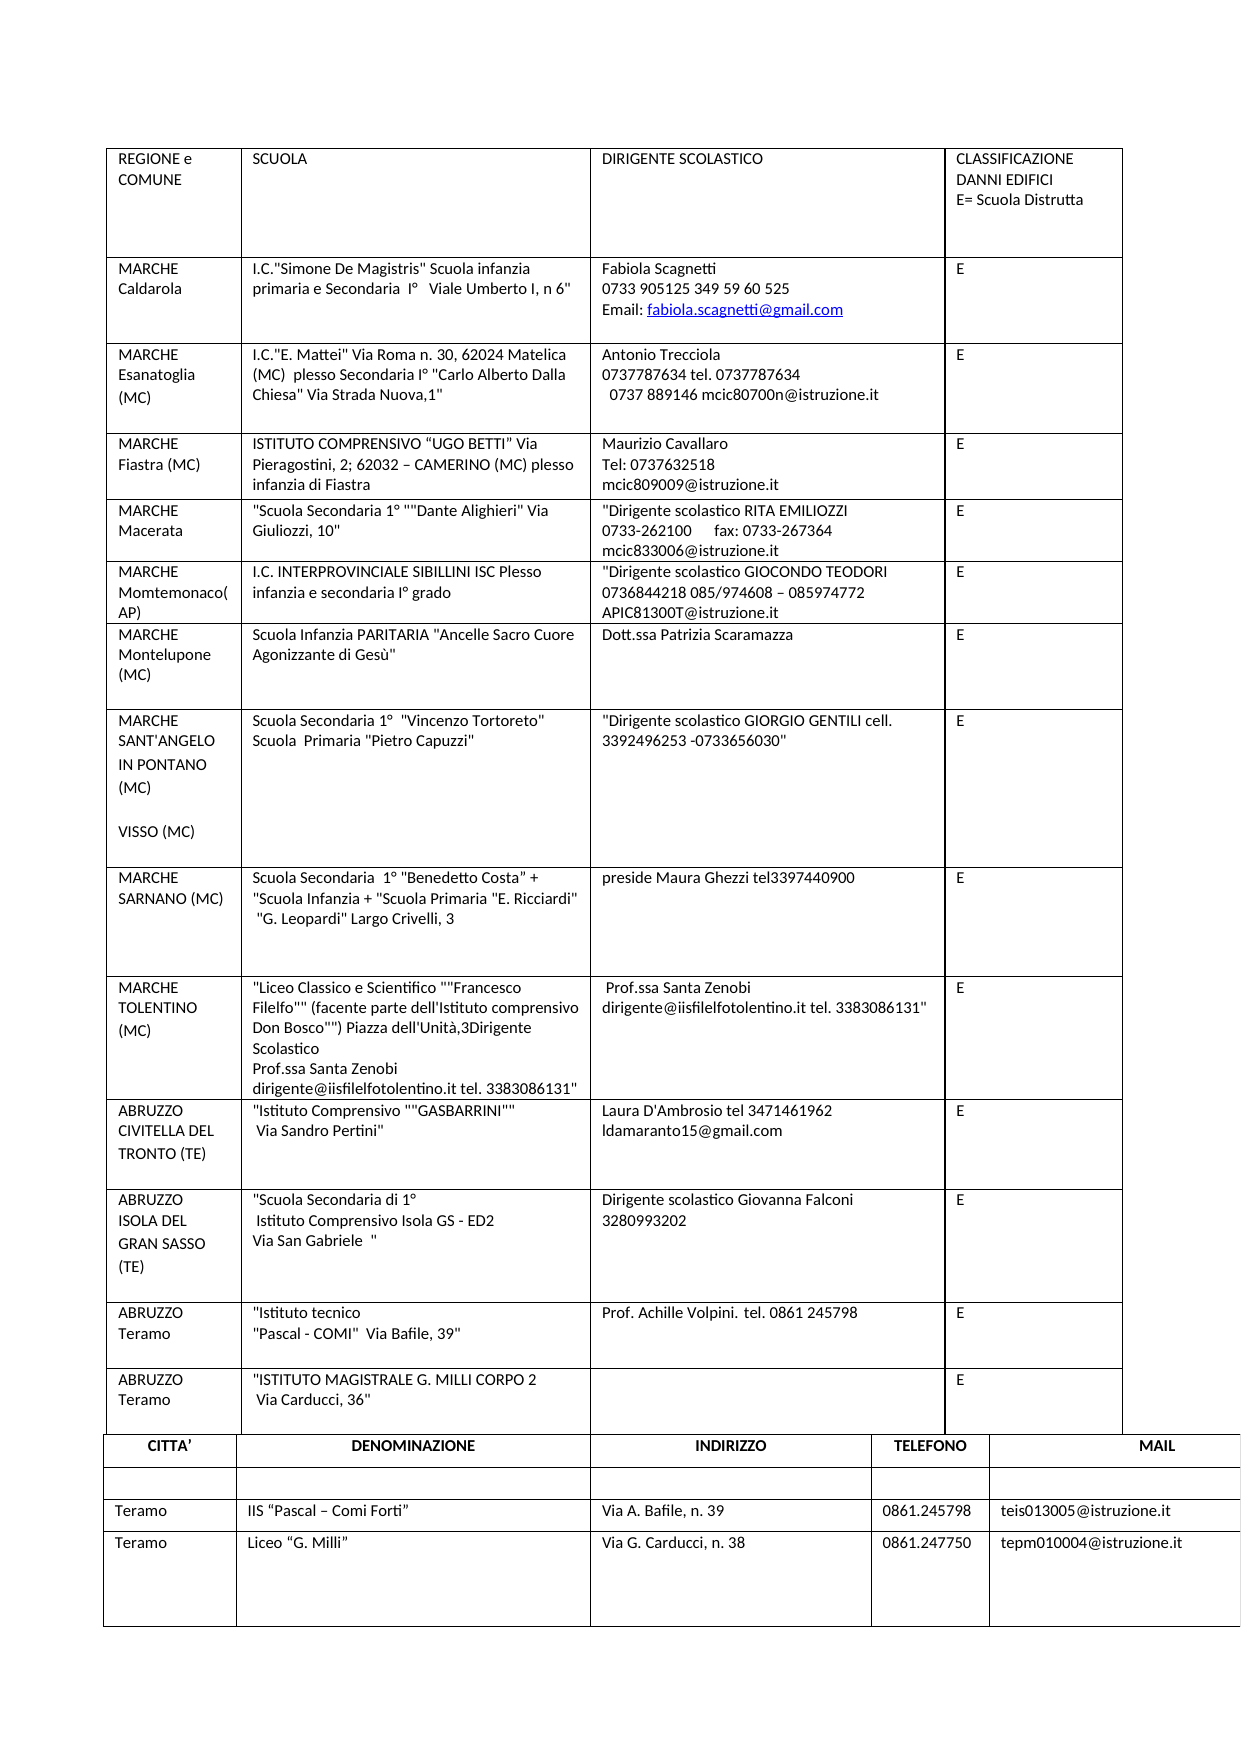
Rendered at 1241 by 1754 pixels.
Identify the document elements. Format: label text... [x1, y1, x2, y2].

table_cell CITTA’ [104, 1435, 236, 1467]
table_cell 0861.245798 [872, 1500, 989, 1531]
table_cell [591, 1369, 944, 1434]
table_cell 0861.247750 [872, 1532, 989, 1626]
table_cell Maurizio Cavallaro Tel: 0737632518 mcic809009@istruzione.it [591, 434, 944, 499]
table_cell DENOMINAZIONE [237, 1435, 590, 1467]
table_cell "ISTITUTO MAGISTRALE G. MILLI CORPO 2 Via Carducci, 36" [242, 1369, 590, 1434]
table_cell MARCHE Montelupone (MC) [107, 624, 241, 709]
table_cell "Istituto Comprensivo ""GASBARRINI"" Via Sandro Pertini" [242, 1100, 590, 1189]
table_cell E [946, 624, 1122, 709]
table_cell Prof. Achille Volpini. tel. 0861 245798 [591, 1303, 944, 1368]
table_cell IIS “Pascal – Comi Forti” [237, 1500, 590, 1531]
table_cell Via G. Carducci, n. 38 [591, 1532, 871, 1626]
table_cell MARCHE Esanatoglia (MC) [107, 344, 241, 432]
table_cell MARCHE TOLENTINO (MC) [107, 977, 241, 1099]
table_cell ABRUZZO Teramo [107, 1369, 241, 1434]
table_cell MARCHE Caldarola [107, 258, 241, 343]
table_cell [872, 1468, 989, 1499]
table_cell E [946, 710, 1122, 867]
table_cell "Scuola Secondaria di 1° Istituto Comprensivo Isola GS - ED2 Via San Gabriele " [242, 1190, 590, 1302]
table_cell preside Maura Ghezzi tel3397440900 [591, 868, 944, 976]
table_cell "Scuola Secondaria 1° ""Dante Alighieri" Via Giuliozzi, 10" [242, 500, 590, 561]
table_header DIRIGENTE SCOLASTICO [591, 149, 944, 257]
table_cell I.C."E. Mattei" Via Roma n. 30, 62024 Matelica (MC) plesso Secondaria I° "Carlo Alberto Dalla Chiesa" Via Strada Nuova,1" [242, 344, 590, 432]
table_cell Teramo [104, 1532, 236, 1626]
table_cell Antonio Trecciola 0737787634 tel. 0737787634 0737 889146 mcic80700n@istruzione.it [591, 344, 944, 432]
table_cell E [946, 1100, 1122, 1189]
table_cell Laura D'Ambrosio tel 3471461962 ldamaranto15@gmail.com [591, 1100, 944, 1189]
table_cell "Liceo Classico e Scientifico ""Francesco Filelfo"" (facente parte dell'Istituto comprensivo Don Bosco"") Piazza dell'Unità,3Dirigente Scolastico Prof.ssa Santa Zenobi dirigente@iisfilelfotolentino.it tel. 3383086131" [242, 977, 590, 1099]
table_cell "Dirigente scolastico GIOCONDO TEODORI 0736844218 085/974608 – 085974772 APIC81300T@istruzione.it [591, 562, 944, 623]
table_header CLASSIFICAZIONE DANNI EDIFICI E= Scuola Distrutta [946, 149, 1122, 257]
table_header REGIONE e COMUNE [107, 149, 241, 257]
table_cell [237, 1468, 590, 1499]
table_cell INDIRIZZO [591, 1435, 871, 1467]
table_cell "Dirigente scolastico GIORGIO GENTILI cell. 3392496253 -0733656030" [591, 710, 944, 867]
table_cell MAIL [990, 1435, 1240, 1467]
table_cell E [946, 562, 1122, 623]
table_cell MARCHE Momtemonaco(AP) [107, 562, 241, 623]
table_cell E [946, 977, 1122, 1099]
table_cell MARCHE SANT'ANGELO IN PONTANO (MC) VISSO (MC) [107, 710, 241, 867]
table_cell E [946, 1190, 1122, 1302]
table_cell Scuola Secondaria 1° "Benedetto Costa” + "Scuola Infanzia + "Scuola Primaria "E. Ricciardi" "G. Leopardi" Largo Crivelli, 3 [242, 868, 590, 976]
table_cell Via A. Bafile, n. 39 [591, 1500, 871, 1531]
table_cell ISTITUTO COMPRENSIVO “UGO BETTI” Via Pieragostini, 2; 62032 – CAMERINO (MC) plesso infanzia di Fiastra [242, 434, 590, 499]
table_cell Prof.ssa Santa Zenobi dirigente@iisfilelfotolentino.it tel. 3383086131" [591, 977, 944, 1099]
table_header SCUOLA [242, 149, 590, 257]
table_cell Scuola Infanzia PARITARIA "Ancelle Sacro Cuore Agonizzante di Gesù" [242, 624, 590, 709]
table_cell [591, 1468, 871, 1499]
table_cell E [946, 258, 1122, 343]
table_cell E [946, 434, 1122, 499]
table_cell "Dirigente scolastico RITA EMILIOZZI 0733-262100 fax: 0733-267364 mcic833006@istruzione.it [591, 500, 944, 561]
table_cell Fabiola Scagnetti 0733 905125 349 59 60 525 Email: fabiola.scagnetti@gmail.com [591, 258, 944, 343]
table_cell teis013005@istruzione.it [990, 1500, 1240, 1531]
table_cell Liceo “G. Milli” [237, 1532, 590, 1626]
table_cell E [946, 868, 1122, 976]
table_cell ABRUZZO CIVITELLA DEL TRONTO (TE) [107, 1100, 241, 1189]
table_cell [990, 1468, 1240, 1499]
table_cell MARCHE Fiastra (MC) [107, 434, 241, 499]
table_cell E [946, 1369, 1122, 1434]
table_cell [104, 1468, 236, 1499]
table_cell ABRUZZO ISOLA DEL GRAN SASSO (TE) [107, 1190, 241, 1302]
table_cell E [946, 500, 1122, 561]
table_cell Dott.ssa Patrizia Scaramazza [591, 624, 944, 709]
table_cell Scuola Secondaria 1° "Vincenzo Tortoreto" Scuola Primaria "Pietro Capuzzi" [242, 710, 590, 867]
table_cell I.C. INTERPROVINCIALE SIBILLINI ISC Plesso infanzia e secondaria I° grado [242, 562, 590, 623]
table_cell tepm010004@istruzione.it [990, 1532, 1240, 1626]
table_cell ABRUZZO Teramo [107, 1303, 241, 1368]
table_cell TELEFONO [872, 1435, 989, 1467]
table_cell I.C."Simone De Magistris" Scuola infanzia primaria e Secondaria I° Viale Umberto I, n 6" [242, 258, 590, 343]
table_cell MARCHE SARNANO (MC) [107, 868, 241, 976]
table_cell E [946, 1303, 1122, 1368]
table_cell "Istituto tecnico "Pascal - COMI" Via Bafile, 39" [242, 1303, 590, 1368]
table_cell MARCHE Macerata [107, 500, 241, 561]
table_cell E [946, 344, 1122, 432]
table_cell Teramo [104, 1500, 236, 1531]
table_cell Dirigente scolastico Giovanna Falconi 3280993202 [591, 1190, 944, 1302]
